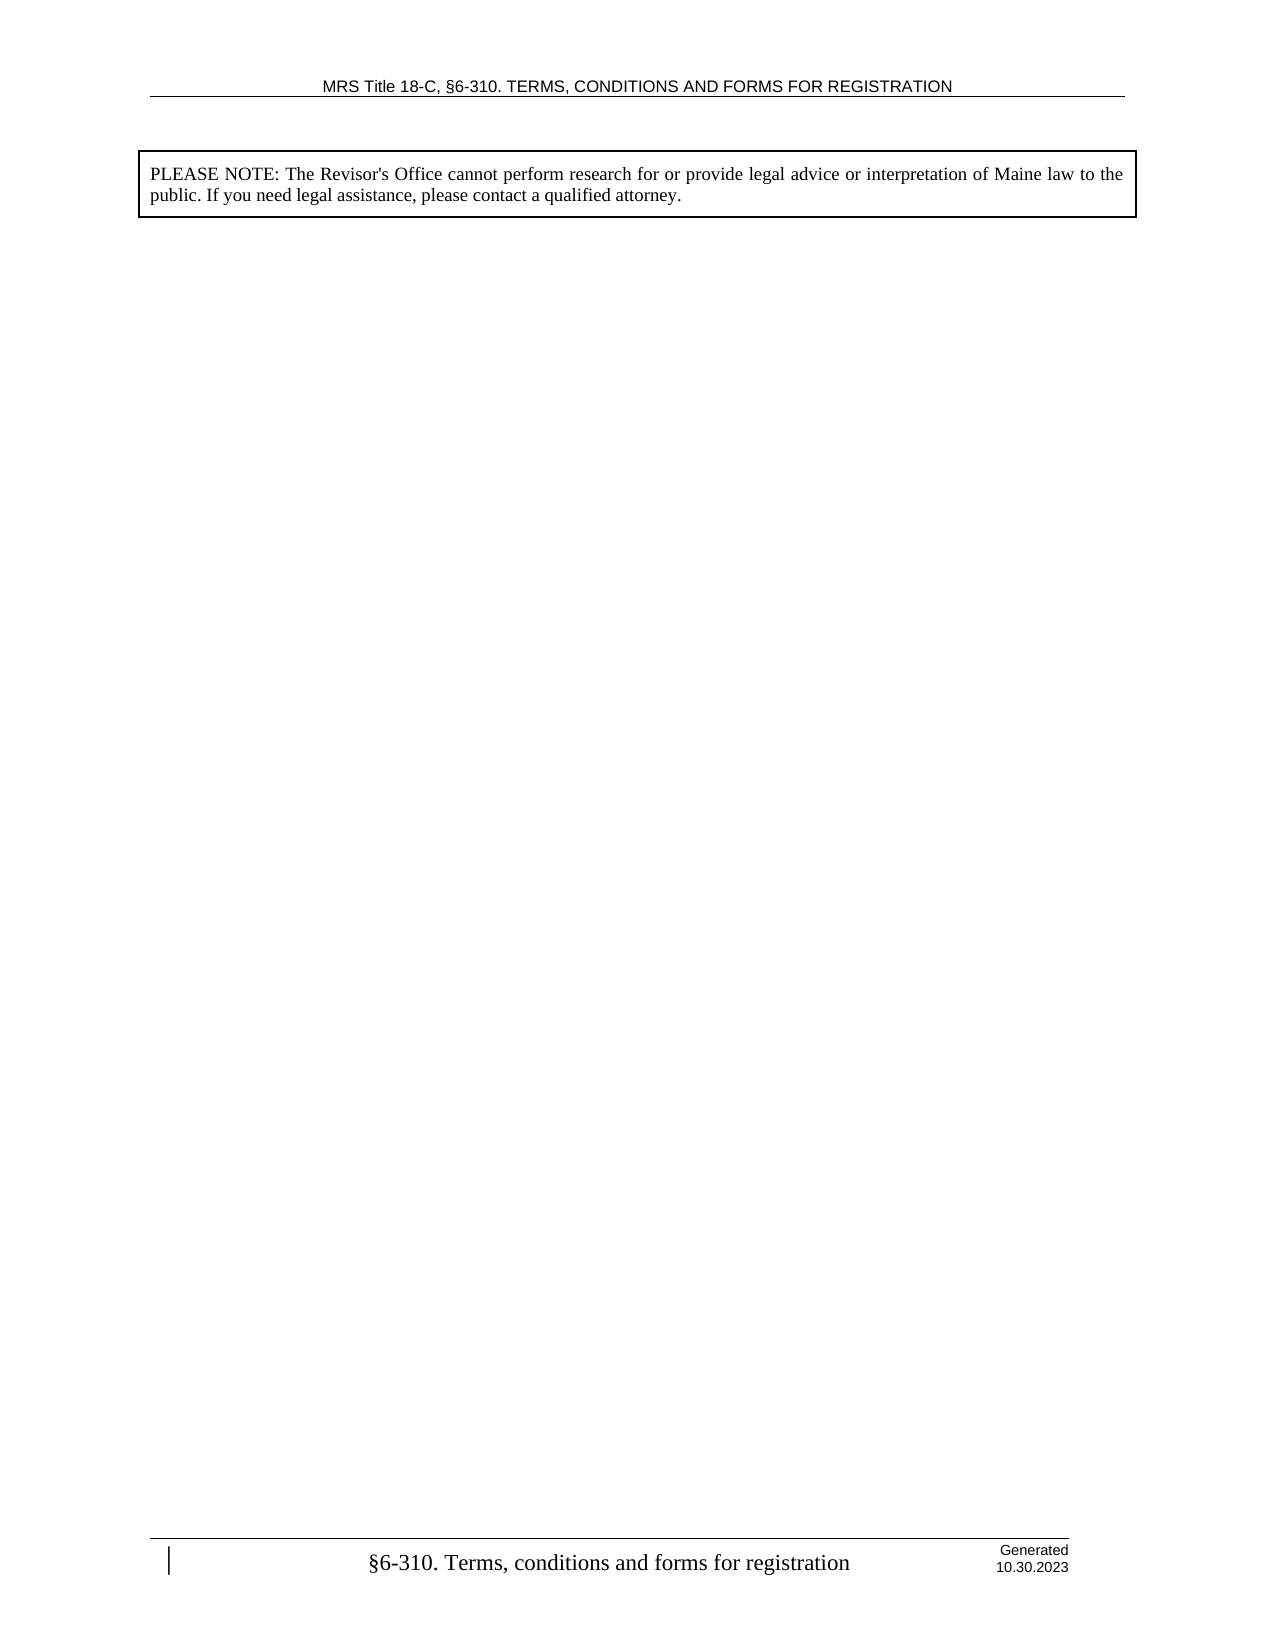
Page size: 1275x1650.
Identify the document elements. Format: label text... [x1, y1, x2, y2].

text PLEASE NOTE: The Revisor's Office cannot perform research for or provide legal advice or interpretation of Maine law to the public. If you need legal assistance, please contact a qualified attorney. [140, 152, 1135, 216]
